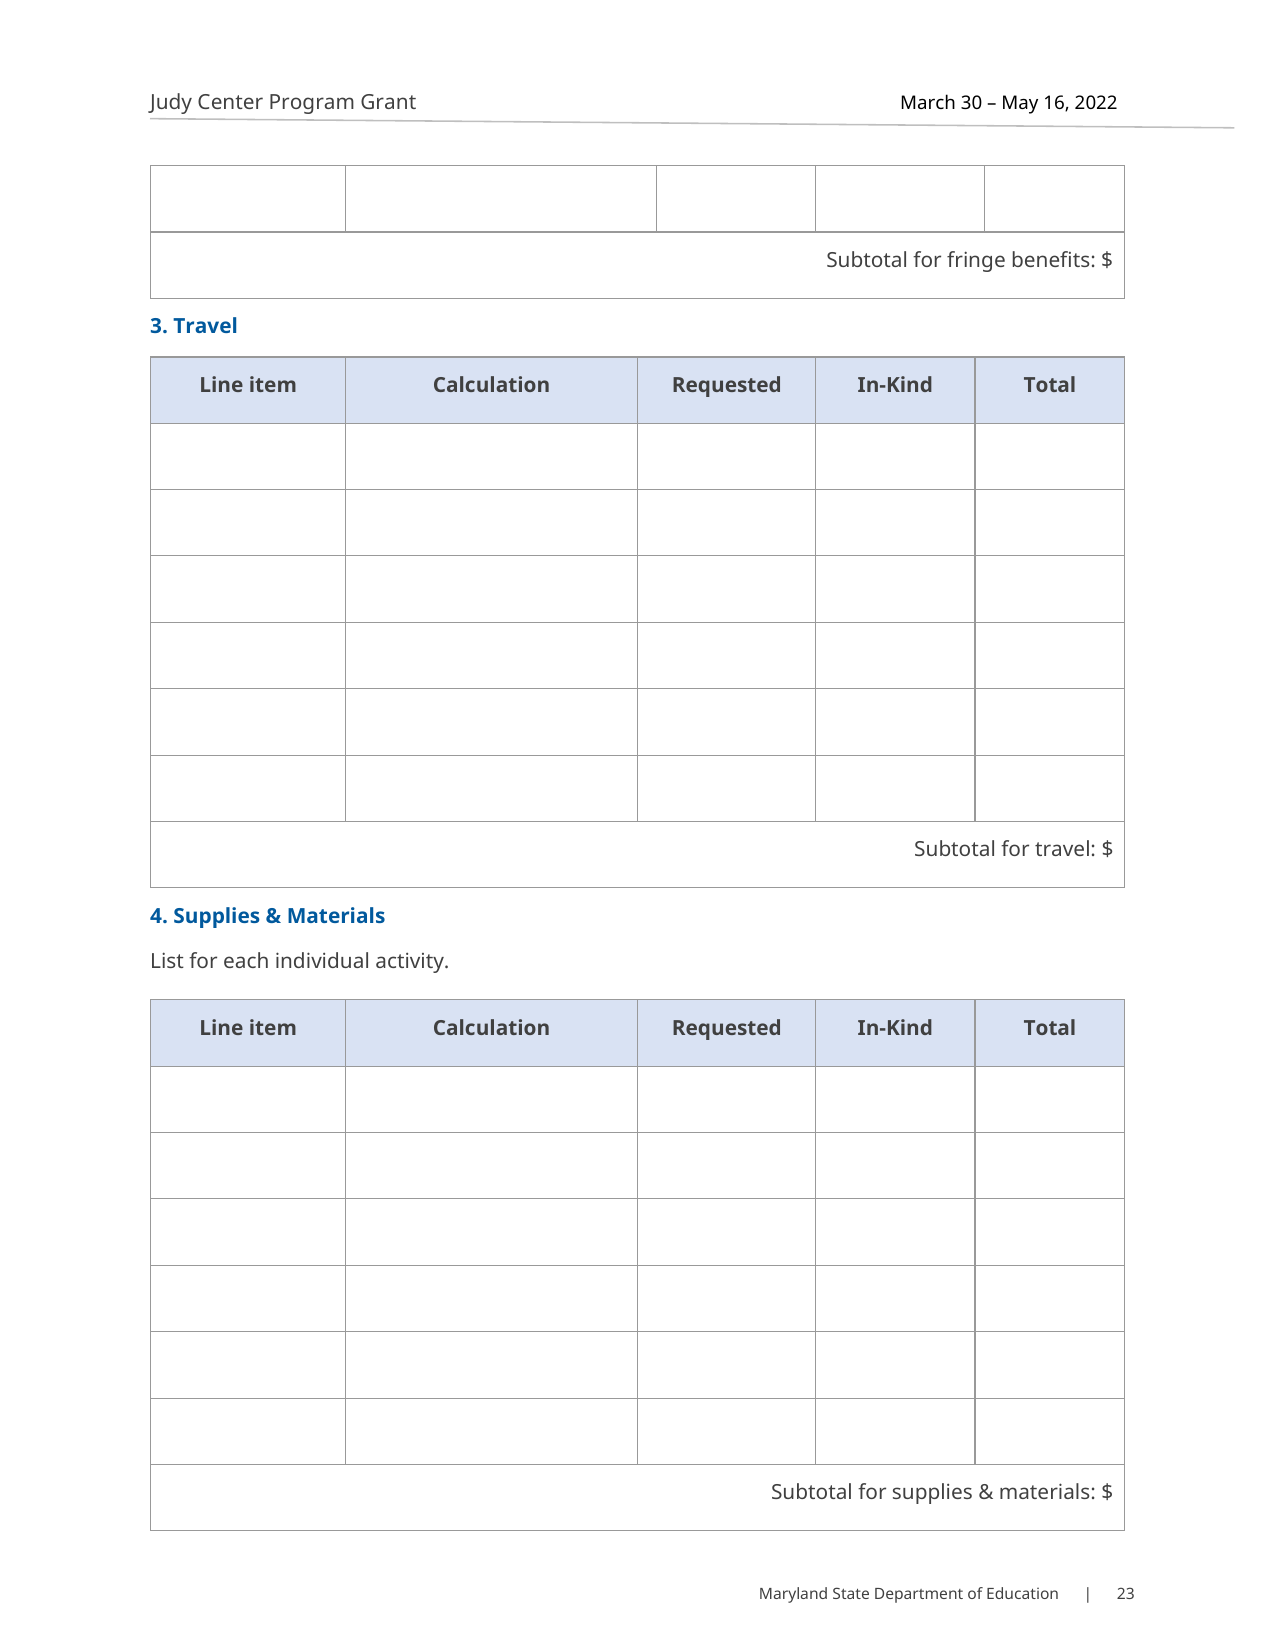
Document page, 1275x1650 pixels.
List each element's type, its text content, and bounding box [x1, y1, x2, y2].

table_cell [638, 1067, 815, 1132]
table_cell [638, 1199, 815, 1265]
table_cell [346, 1266, 637, 1331]
table_cell [816, 424, 974, 489]
table_cell [151, 166, 345, 231]
table_cell [816, 623, 974, 688]
subtitle 4. Supplies & Materials [150, 901, 1125, 929]
table_cell [151, 689, 345, 754]
table_cell [816, 166, 984, 231]
table_cell [816, 1332, 974, 1397]
table_cell [816, 1199, 974, 1265]
table_cell [346, 490, 637, 555]
table_cell [151, 1332, 345, 1397]
table_cell [976, 1332, 1124, 1397]
table_header Calculation [346, 1000, 637, 1066]
table_cell [151, 556, 345, 622]
table_header Requested [638, 358, 815, 423]
table_cell [151, 1067, 345, 1132]
table_cell [346, 756, 637, 821]
table_cell [638, 1332, 815, 1397]
table_cell [346, 556, 637, 622]
table_header Calculation [346, 358, 637, 423]
table_header Requested [638, 1000, 815, 1066]
table_cell Subtotal for supplies & materials: $ [151, 1465, 1124, 1530]
table_cell [657, 166, 815, 231]
table_cell [976, 1133, 1124, 1198]
table_cell [346, 1332, 637, 1397]
table_cell [346, 424, 637, 489]
table_header Line item [151, 1000, 345, 1066]
table_cell [151, 490, 345, 555]
table_cell [976, 756, 1124, 821]
table_cell [976, 689, 1124, 754]
table_cell [816, 1266, 974, 1331]
table_cell [151, 424, 345, 489]
table_cell [816, 556, 974, 622]
table_cell [976, 424, 1124, 489]
subtitle 3. Travel [150, 311, 1125, 340]
table_cell [976, 1399, 1124, 1464]
table_cell [976, 623, 1124, 688]
table_cell [638, 1399, 815, 1464]
table_cell [976, 556, 1124, 622]
table_cell [816, 490, 974, 555]
table_cell [346, 1199, 637, 1265]
table_header Total [976, 1000, 1124, 1066]
table_cell [151, 623, 345, 688]
table_cell [638, 689, 815, 754]
table_cell Subtotal for travel: $ [151, 822, 1124, 887]
table_cell [346, 623, 637, 688]
text List for each individual activity. [150, 946, 1125, 974]
table_cell [638, 490, 815, 555]
table_cell [151, 1399, 345, 1464]
table_cell [638, 1133, 815, 1198]
table_cell [638, 756, 815, 821]
table_cell [816, 756, 974, 821]
table_header In-Kind [816, 358, 974, 423]
table_cell [816, 689, 974, 754]
table_cell [346, 166, 656, 231]
table_cell [976, 1067, 1124, 1132]
table_cell [346, 1133, 637, 1198]
table_cell [151, 1199, 345, 1265]
table_cell [638, 623, 815, 688]
table_cell [816, 1399, 974, 1464]
table_cell [976, 490, 1124, 555]
table_header In-Kind [816, 1000, 974, 1066]
table_cell [976, 1266, 1124, 1331]
table_cell [816, 1067, 974, 1132]
table_cell [346, 1067, 637, 1132]
table_cell [816, 1133, 974, 1198]
table_cell [151, 756, 345, 821]
table_cell Subtotal for fringe benefits: $ [151, 233, 1124, 298]
table_cell [151, 1133, 345, 1198]
table_cell [346, 1399, 637, 1464]
table_cell [346, 689, 637, 754]
table_cell [638, 424, 815, 489]
table_header Total [976, 358, 1124, 423]
table_cell [638, 556, 815, 622]
table_cell [151, 1266, 345, 1331]
table_cell [985, 166, 1124, 231]
table_cell [638, 1266, 815, 1331]
table_cell [976, 1199, 1124, 1265]
table_header Line item [151, 358, 345, 423]
